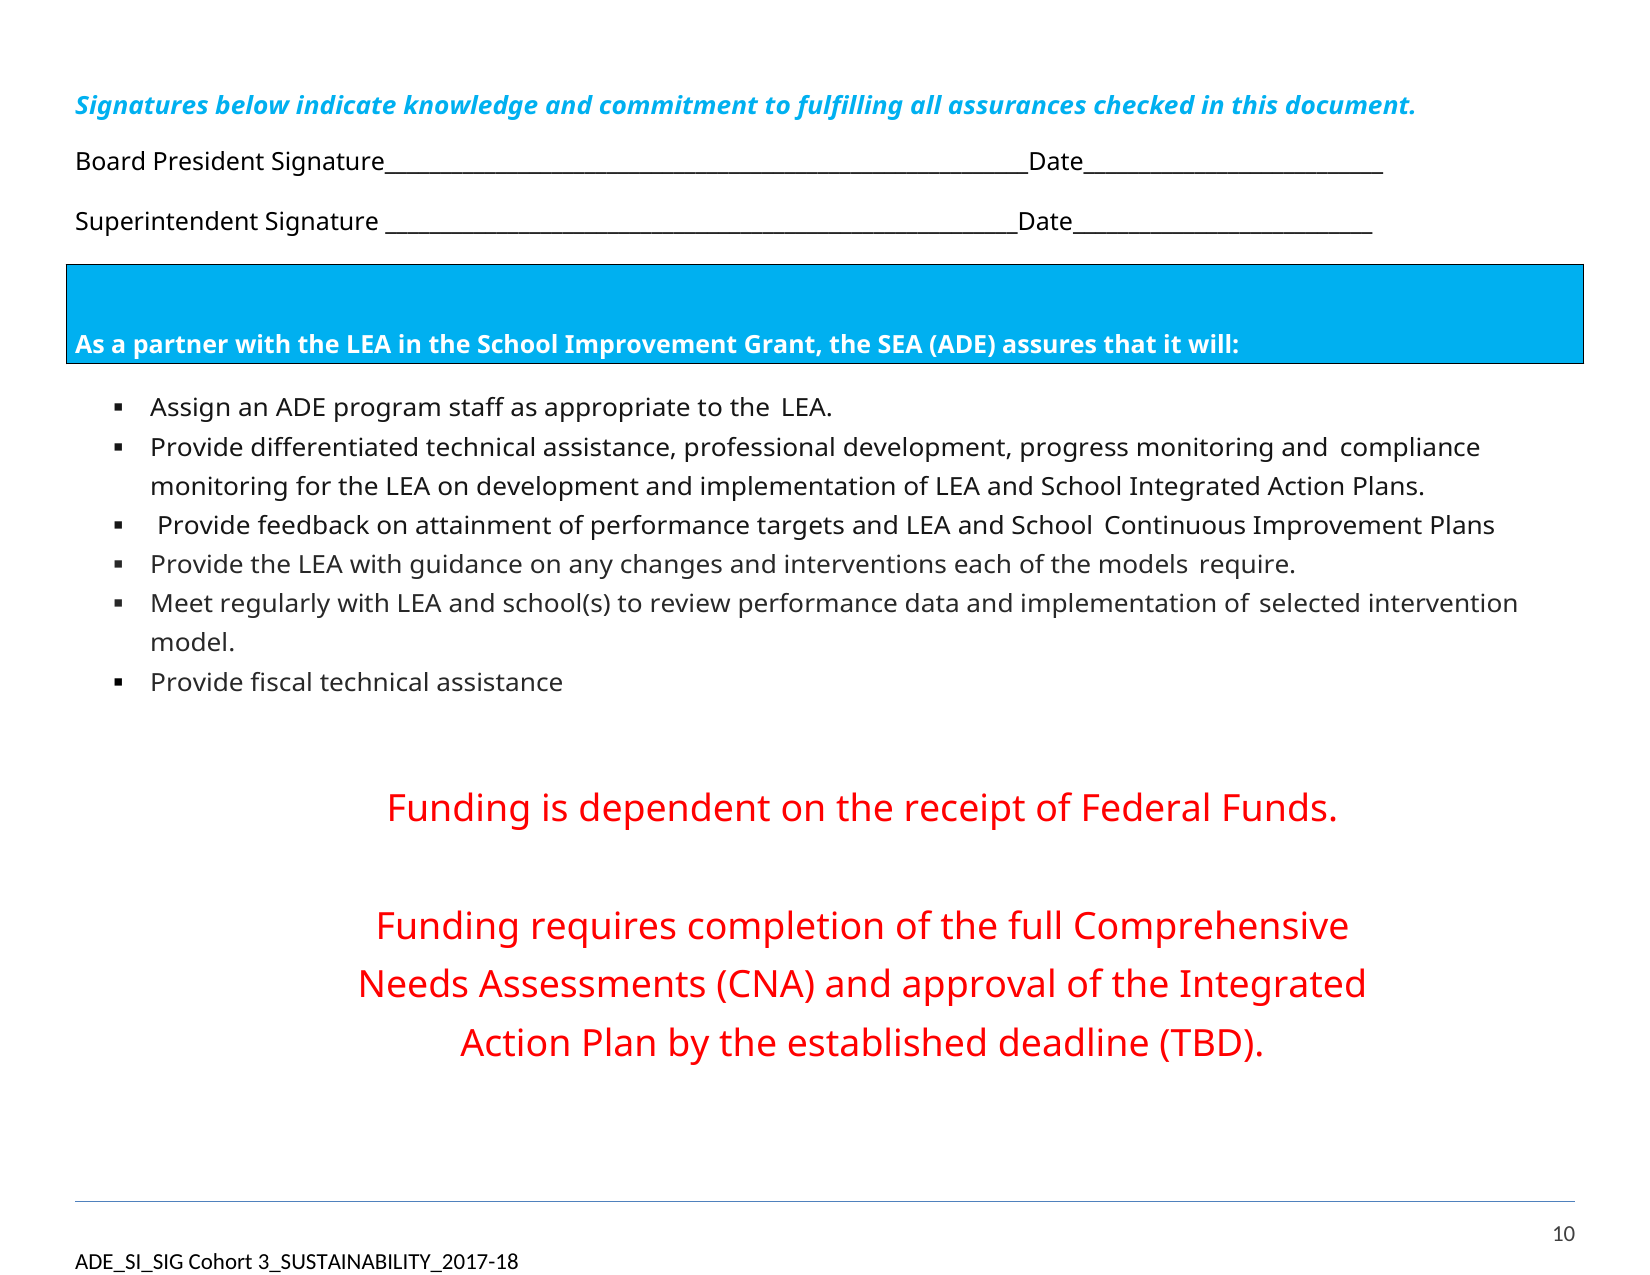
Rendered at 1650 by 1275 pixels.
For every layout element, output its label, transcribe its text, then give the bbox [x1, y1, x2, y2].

list Action Plan by the established deadline (TBD). [150, 1016, 1575, 1067]
text As a partner with the LEA in the School Improvement Grant, the SEA (ADE) assures that it will: [67, 324, 1583, 363]
list Provide differentiated technical assistance, professional development, progress monitoring and compliance monitoring for the LEA on development and implementation of LEA and School Integrated Action Plans. [112, 429, 1565, 502]
list Provide feedback on attainment of performance targets and LEA and School Continuous Improvement Plans [112, 508, 1565, 542]
list Provide the LEA with guidance on any changes and interventions each of the models require. [112, 547, 1565, 581]
list Meet regularly with LEA and school(s) to review performance data and implementation of selected intervention model. [112, 586, 1565, 659]
list Funding requires completion of the full Comprehensive [150, 899, 1575, 950]
list Provide fiscal technical assistance [112, 664, 1575, 698]
list Needs Assessments (CNA) and approval of the Integrated [150, 958, 1575, 1009]
list Funding is dependent on the receipt of Federal Funds. [150, 782, 1575, 833]
text Board President Signature__________________________________________________________Date___________________________ [75, 144, 1575, 178]
list Assign an ADE program staff as appropriate to the LEA. [112, 390, 1565, 424]
text Signatures below indicate knowledge and commitment to fulfilling all assurances checked in this document. [75, 88, 1565, 122]
text Superintendent Signature _________________________________________________________Date___________________________ [75, 204, 1575, 238]
